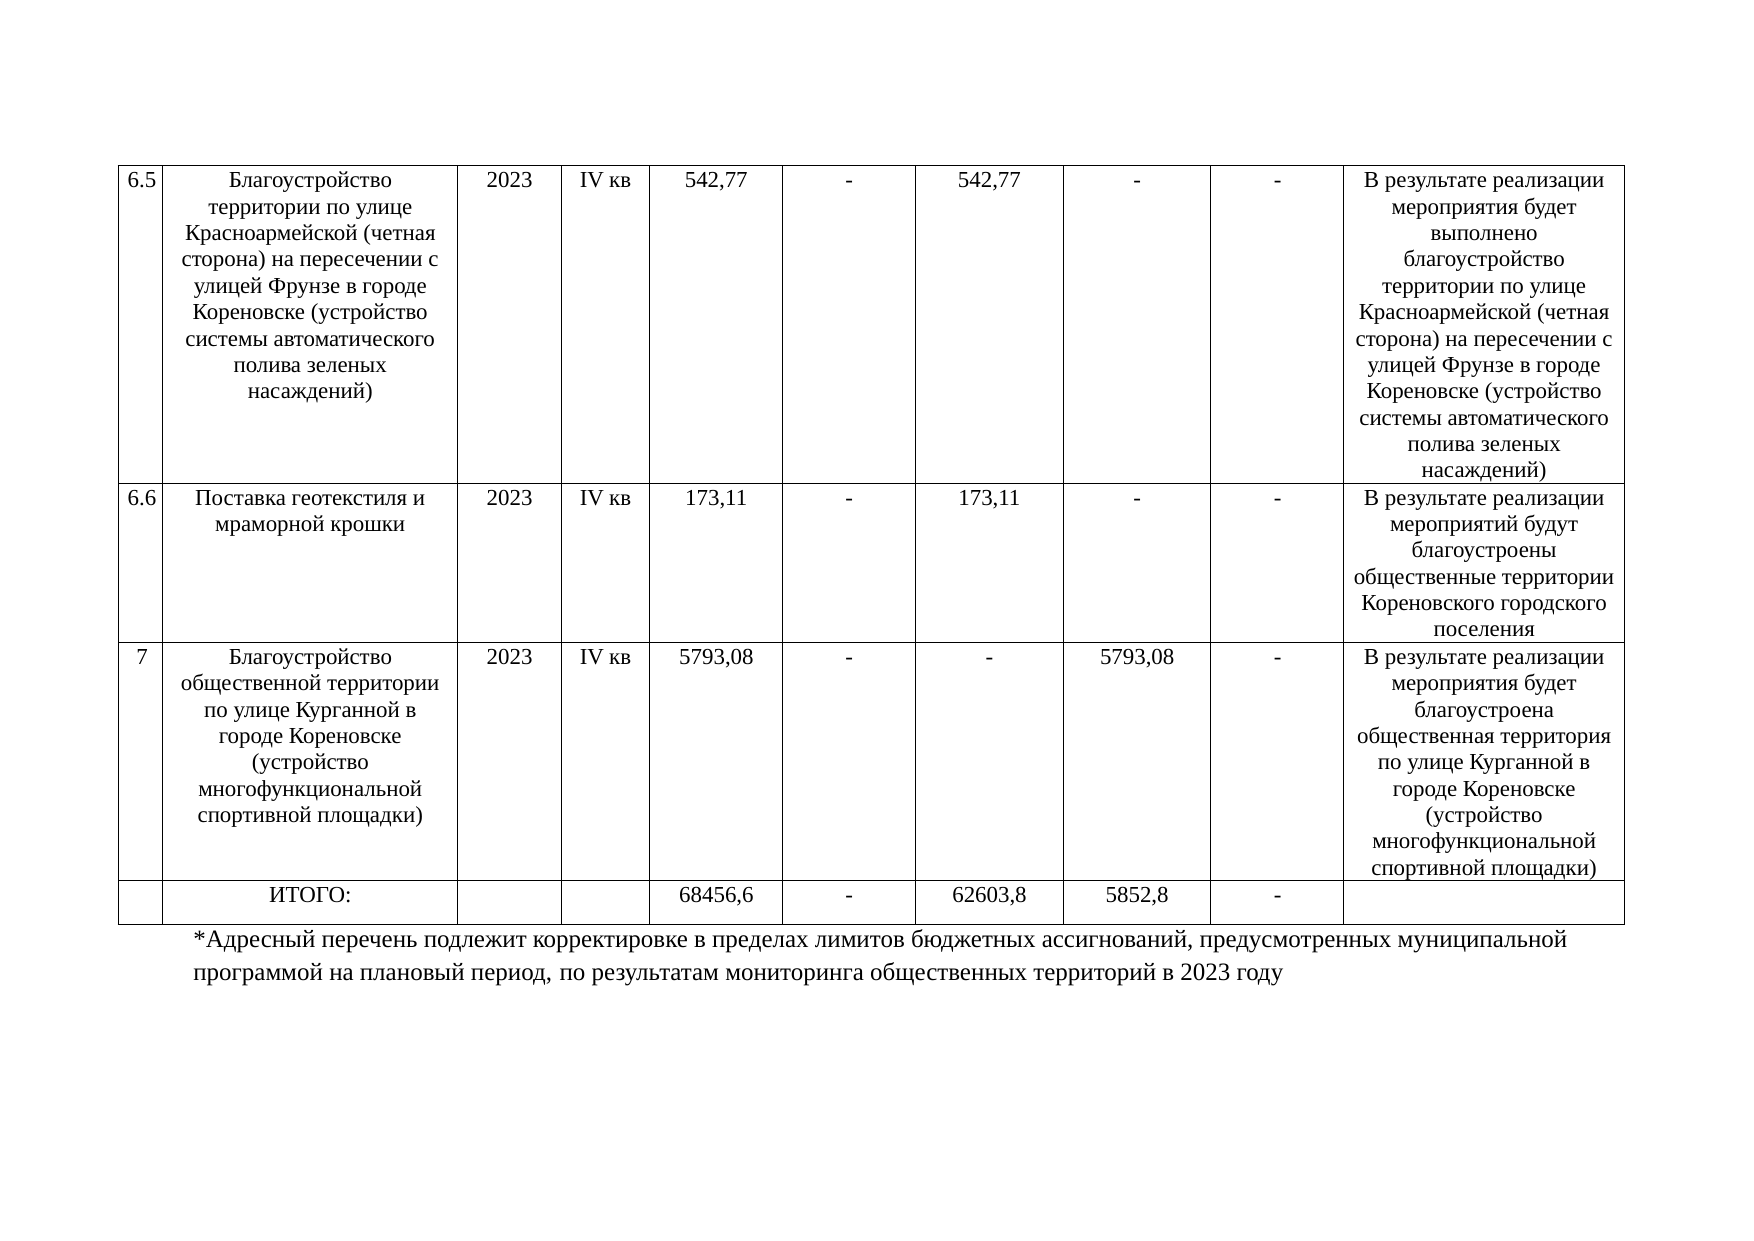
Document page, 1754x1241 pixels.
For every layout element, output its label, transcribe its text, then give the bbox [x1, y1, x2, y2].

table_cell - [783, 484, 915, 642]
table_cell 62603,8 [916, 881, 1063, 923]
table_cell - [783, 643, 915, 880]
table_cell IV кв [562, 643, 649, 880]
table_cell 6.6 [119, 484, 162, 642]
table_cell - [1064, 484, 1210, 642]
table_cell - [1064, 166, 1210, 483]
table_cell ИТОГО: [163, 881, 457, 923]
table_cell - [783, 881, 915, 923]
table_cell - [1211, 166, 1343, 483]
table_cell IV кв [562, 166, 649, 483]
table_cell 173,11 [916, 484, 1063, 642]
table_cell Благоустройство территории по улице Красноармейской (четная сторона) на пересечении с улицей Фрунзе в городе Кореновске (устройство системы автоматического полива зеленых насаждений) [163, 166, 457, 483]
table_cell Поставка геотекстиля и мраморной крошки [163, 484, 457, 642]
table_cell [562, 881, 649, 923]
table_cell IV кв [562, 484, 649, 642]
table_cell 2023 [458, 166, 561, 483]
text *Адресный перечень подлежит корректировке в пределах лимитов бюджетных ассигнований, предусмотренных муниципальной программой на плановый период, по результатам мониторинга общественных территорий в 2023 году [193, 924, 1636, 987]
table_cell - [1211, 484, 1343, 642]
table_cell 7 [119, 643, 162, 880]
table_cell - [1211, 881, 1343, 923]
table_cell - [916, 643, 1063, 880]
table_cell В результате реализации мероприятия будет благоустроена общественная территория по улице Курганной в городе Кореновске (устройство многофункциональной спортивной площадки) [1344, 643, 1624, 880]
table_cell 542,77 [916, 166, 1063, 483]
table_cell Благоустройство общественной территории по улице Курганной в городе Кореновске (устройство многофункциональной спортивной площадки) [163, 643, 457, 880]
table_cell - [1211, 643, 1343, 880]
table_cell В результате реализации мероприятий будут благоустроены общественные территории Кореновского городского поселения [1344, 484, 1624, 642]
table_cell 5793,08 [1064, 643, 1210, 880]
table_cell 2023 [458, 484, 561, 642]
table_cell [119, 881, 162, 923]
table_cell 6.5 [119, 166, 162, 483]
table_cell - [783, 166, 915, 483]
table_cell 68456,6 [650, 881, 782, 923]
table_cell 5793,08 [650, 643, 782, 880]
table_cell В результате реализации мероприятия будет выполнено благоустройство территории по улице Красноармейской (четная сторона) на пересечении с улицей Фрунзе в городе Кореновске (устройство системы автоматического полива зеленых насаждений) [1344, 166, 1624, 483]
table_cell 5852,8 [1064, 881, 1210, 923]
table_cell 542,77 [650, 166, 782, 483]
table_cell 173,11 [650, 484, 782, 642]
table_cell [458, 881, 561, 923]
table_cell 2023 [458, 643, 561, 880]
table_cell [1344, 881, 1624, 923]
